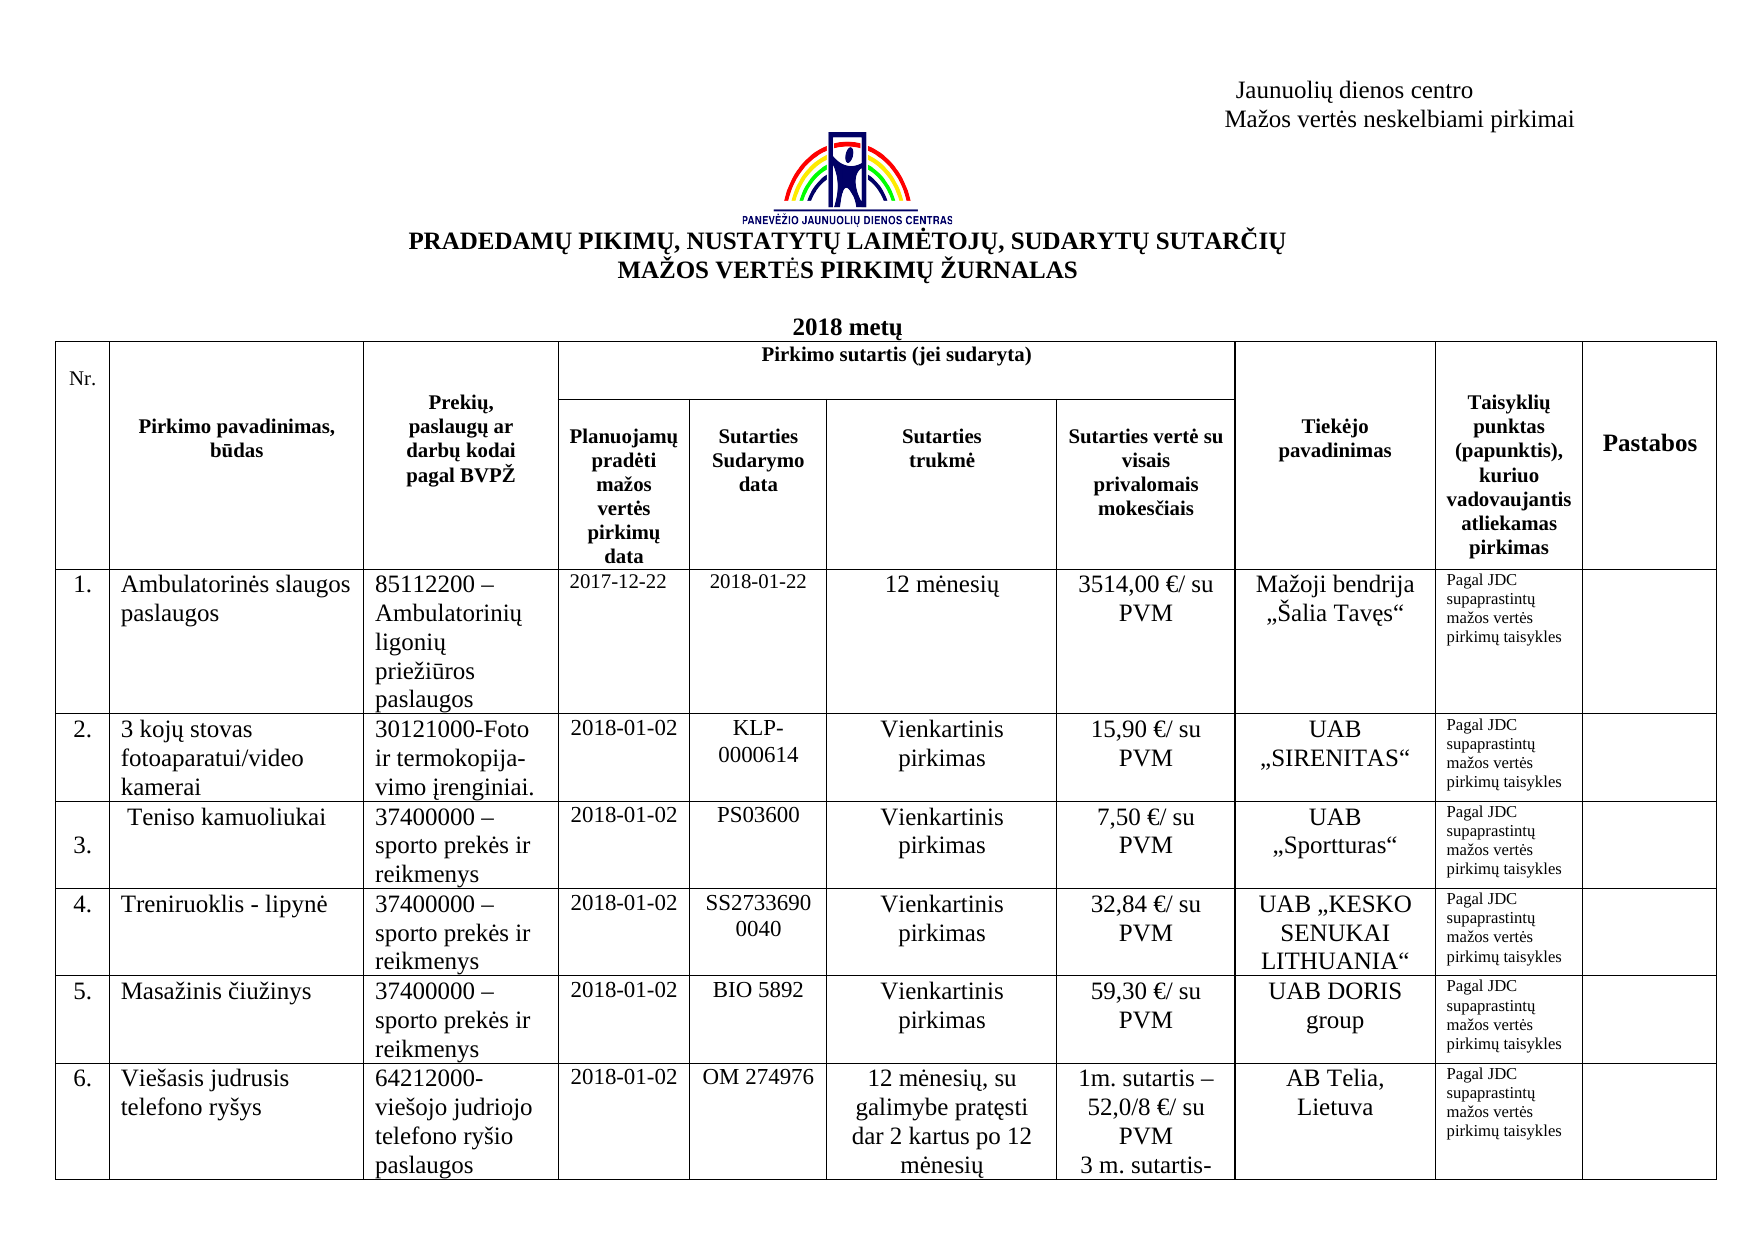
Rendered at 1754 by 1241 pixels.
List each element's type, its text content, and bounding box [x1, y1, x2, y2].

table_header Tiekėjo pavadinimas [1236, 342, 1435, 568]
table_cell Vienkartinis pirkimas [827, 889, 1056, 975]
table_cell Planuojamų pradėti mažos vertės pirkimų data [559, 400, 689, 568]
text 2018 metų [118, 312, 1577, 341]
table_cell BIO 5892 [690, 976, 826, 1062]
table_cell 1. [56, 570, 109, 713]
table_cell UAB „SIRENITAS“ [1236, 714, 1435, 801]
table_header Pirkimo pavadinimas, būdas [110, 342, 363, 568]
table_header Taisyklių punktas (papunktis), kuriuo vadovaujantis atliekamas pirkimas [1436, 342, 1582, 568]
table_cell 2018-01-02 [559, 714, 689, 801]
table_cell PS03600 [690, 802, 826, 888]
table_cell 2018-01-22 [690, 570, 826, 713]
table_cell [1436, 1064, 1582, 1178]
table_cell 37400000 – sporto prekės ir reikmenys [364, 889, 558, 975]
table_cell 7,50 €/ su PVM [1057, 802, 1234, 888]
table_cell 3. [56, 802, 109, 888]
table_cell 4. [56, 889, 109, 975]
table_header Prekių, paslaugų ar darbų kodai pagal BVPŽ [364, 342, 558, 568]
text Mažos vertės neskelbiami pirkimai [118, 104, 1577, 132]
table_cell Pagal JDC supaprastintų mažos vertės pirkimų taisykles [1436, 889, 1582, 975]
table_cell Vienkartinis pirkimas [827, 714, 1056, 801]
table_cell 59,30 €/ su PVM [1057, 976, 1234, 1062]
table_cell 2018-01-02 [559, 802, 689, 888]
table_cell Teniso kamuoliukai [110, 802, 363, 888]
table_cell 2017-12-22 [559, 570, 689, 713]
table_cell AB Telia, Lietuva [1236, 1064, 1435, 1178]
text PRADEDAMŲ PIKIMŲ, NUSTATYTŲ LAIMĖTOJŲ, SUDARYTŲ SUTARČIŲ [118, 226, 1577, 255]
table_cell [1583, 1064, 1716, 1178]
table_cell [1583, 976, 1716, 1062]
table_cell 85112200 – Ambulatorinių ligonių priežiūros paslaugos [364, 570, 558, 713]
table_header Pirkimo sutartis (jei sudaryta) [559, 342, 1234, 399]
table_cell UAB „KESKO SENUKAI LITHUANIA“ [1236, 889, 1435, 975]
table_cell [1583, 802, 1716, 888]
text Jaunuolių dienos centro [1063, 75, 1577, 104]
table_cell 37400000 – sporto prekės ir reikmenys [364, 976, 558, 1062]
table_cell 30121000-Foto ir termokopija-vimo įrenginiai. [364, 714, 558, 801]
table_cell Pagal JDC supaprastintų mažos vertės pirkimų taisykles [1436, 802, 1582, 888]
table_cell OM 274976 [690, 1064, 826, 1178]
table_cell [364, 1064, 558, 1178]
table_cell [1583, 570, 1716, 713]
table_cell 12 mėnesių [827, 570, 1056, 713]
table_cell Pagal JDC supaprastintų mažos vertės pirkimų taisykles [1436, 976, 1582, 1062]
table_cell 3514,00 €/ su PVM [1057, 570, 1234, 713]
table_cell 5. [56, 976, 109, 1062]
table_cell SS27336900040 [690, 889, 826, 975]
table_cell 3 kojų stovas fotoaparatui/video kamerai [110, 714, 363, 801]
table_cell 2. [56, 714, 109, 801]
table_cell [1057, 1064, 1234, 1178]
table_cell 2018-01-02 [559, 889, 689, 975]
table_cell Pagal JDC supaprastintų mažos vertės pirkimų taisykles [1436, 714, 1582, 801]
table_cell [1583, 889, 1716, 975]
table_cell Sutarties trukmė [827, 400, 1056, 568]
table_cell Treniruoklis - lipynė [110, 889, 363, 975]
table_cell 37400000 – sporto prekės ir reikmenys [364, 802, 558, 888]
table_cell Sutarties Sudarymo data [690, 400, 826, 568]
table_cell KLP-0000614 [690, 714, 826, 801]
table_cell [1583, 714, 1716, 801]
table_header Nr. [56, 342, 109, 568]
table_cell Pagal JDC supaprastintų mažos vertės pirkimų taisykles [1436, 570, 1582, 713]
table_cell UAB DORIS group [1236, 976, 1435, 1062]
table_cell Vienkartinis pirkimas [827, 976, 1056, 1062]
table_header Pastabos [1583, 342, 1716, 568]
table_cell Masažinis čiužinys [110, 976, 363, 1062]
table_cell 32,84 €/ su PVM [1057, 889, 1234, 975]
table_cell Mažoji bendrija „Šalia Tavęs“ [1236, 570, 1435, 713]
table_cell 2018-01-02 [559, 1064, 689, 1178]
table_cell Ambulatorinės slaugos paslaugos [110, 570, 363, 713]
table_cell UAB „Sportturas“ [1236, 802, 1435, 888]
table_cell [110, 1064, 363, 1178]
text MAŽOS VERTĖS PIRKIMŲ ŽURNALAS [118, 255, 1577, 284]
table_cell Sutarties vertė su visais privalomais mokesčiais [1057, 400, 1234, 568]
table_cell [827, 1064, 1056, 1178]
table_cell 15,90 €/ su PVM [1057, 714, 1234, 801]
table_cell 2018-01-02 [559, 976, 689, 1062]
table_cell 6. [56, 1064, 109, 1178]
table_cell Vienkartinis pirkimas [827, 802, 1056, 888]
